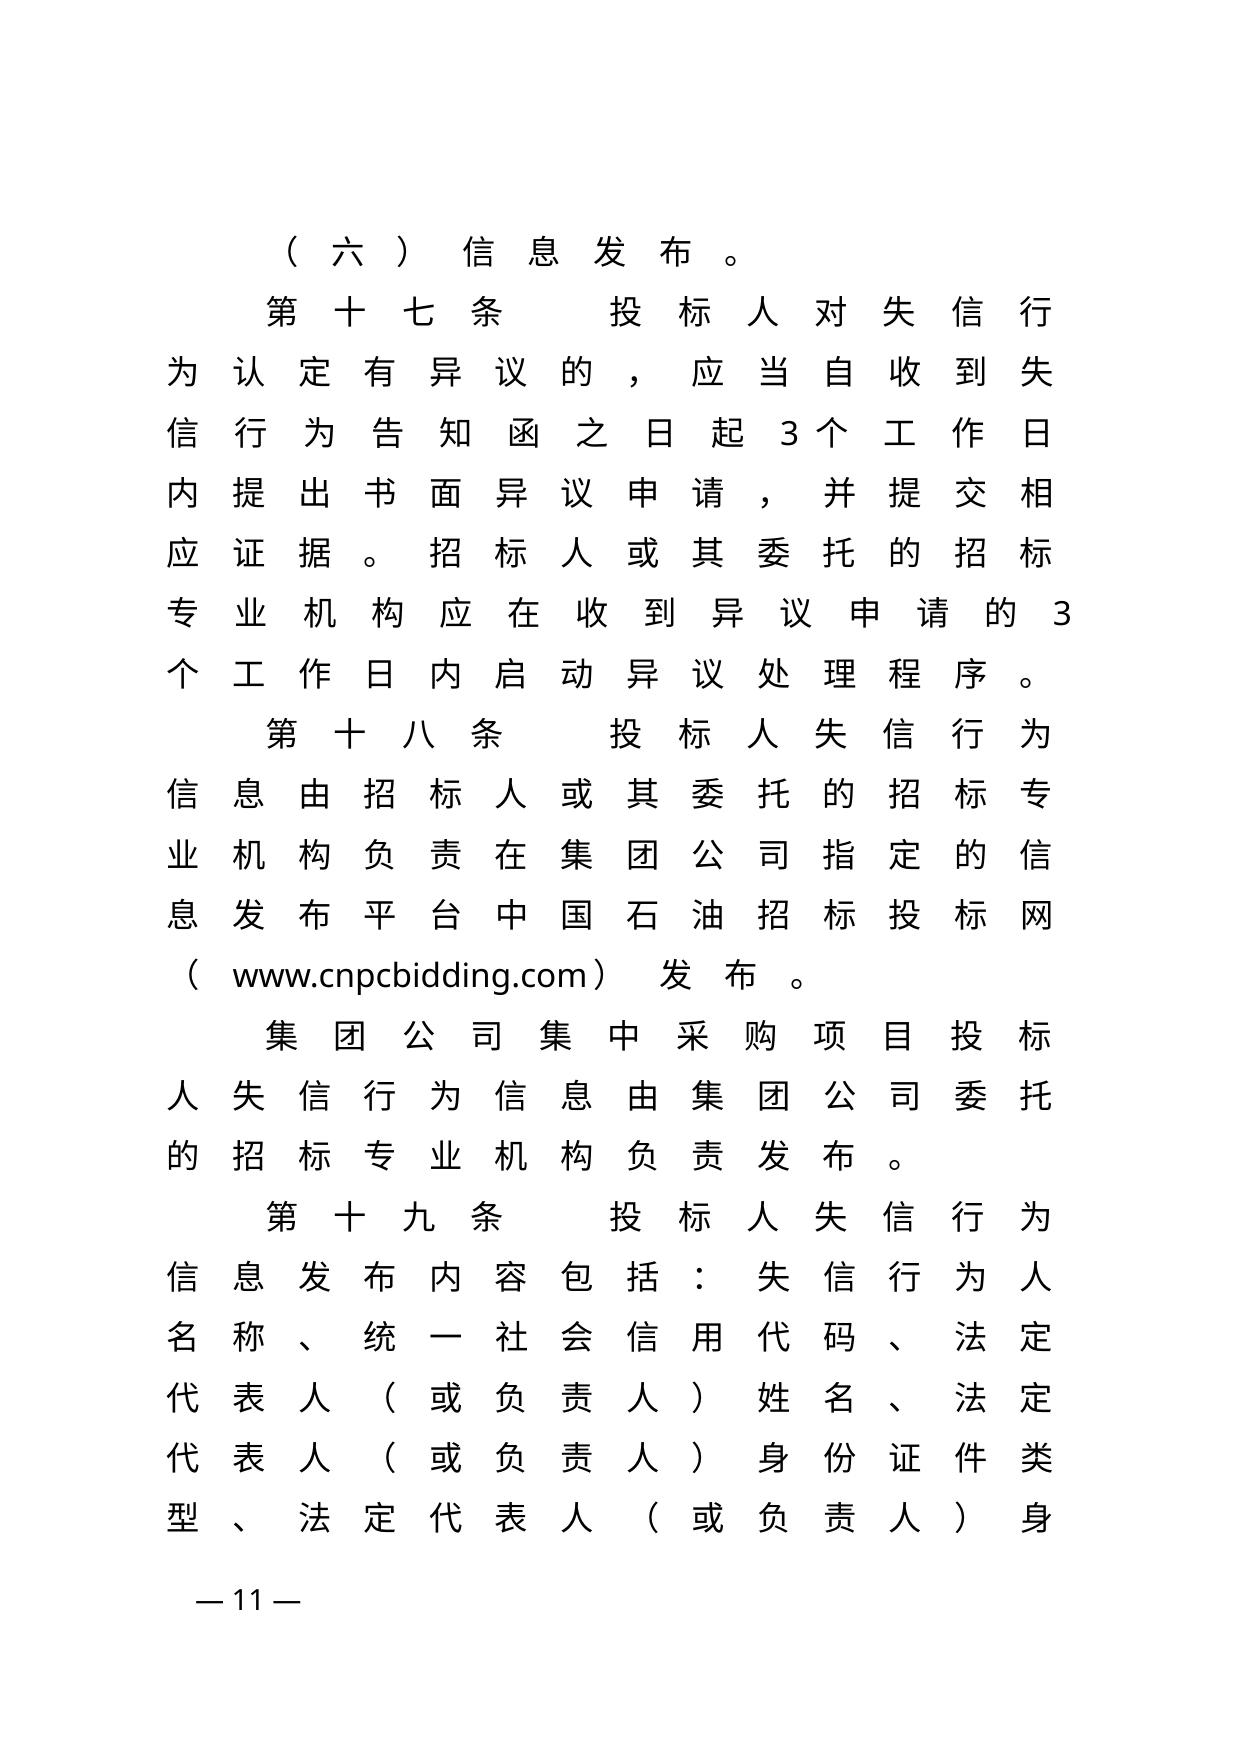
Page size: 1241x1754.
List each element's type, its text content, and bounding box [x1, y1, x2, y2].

text 第十八条 投标人失信行为信息由招标人或其委托的招标专业机构负责在集团公司指定的信息发布平台中国石油招标投标网（www.cnpcbidding.com）发布。 [167, 702, 1085, 1003]
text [167, 1184, 1085, 1546]
text 集团公司集中采购项目投标人失信行为信息由集团公司委托的招标专业机构负责发布。 [167, 1003, 1085, 1184]
text 第十七条 投标人对失信行为认定有异议的，应当自收到失信行为告知函之日起3个工作日内提出书面异议申请，并提交相应证据。招标人或其委托的招标专业机构应在收到异议申请的3个工作日内启动异议处理程序。 [167, 280, 1085, 702]
text （六）信息发布。 [167, 219, 1085, 280]
